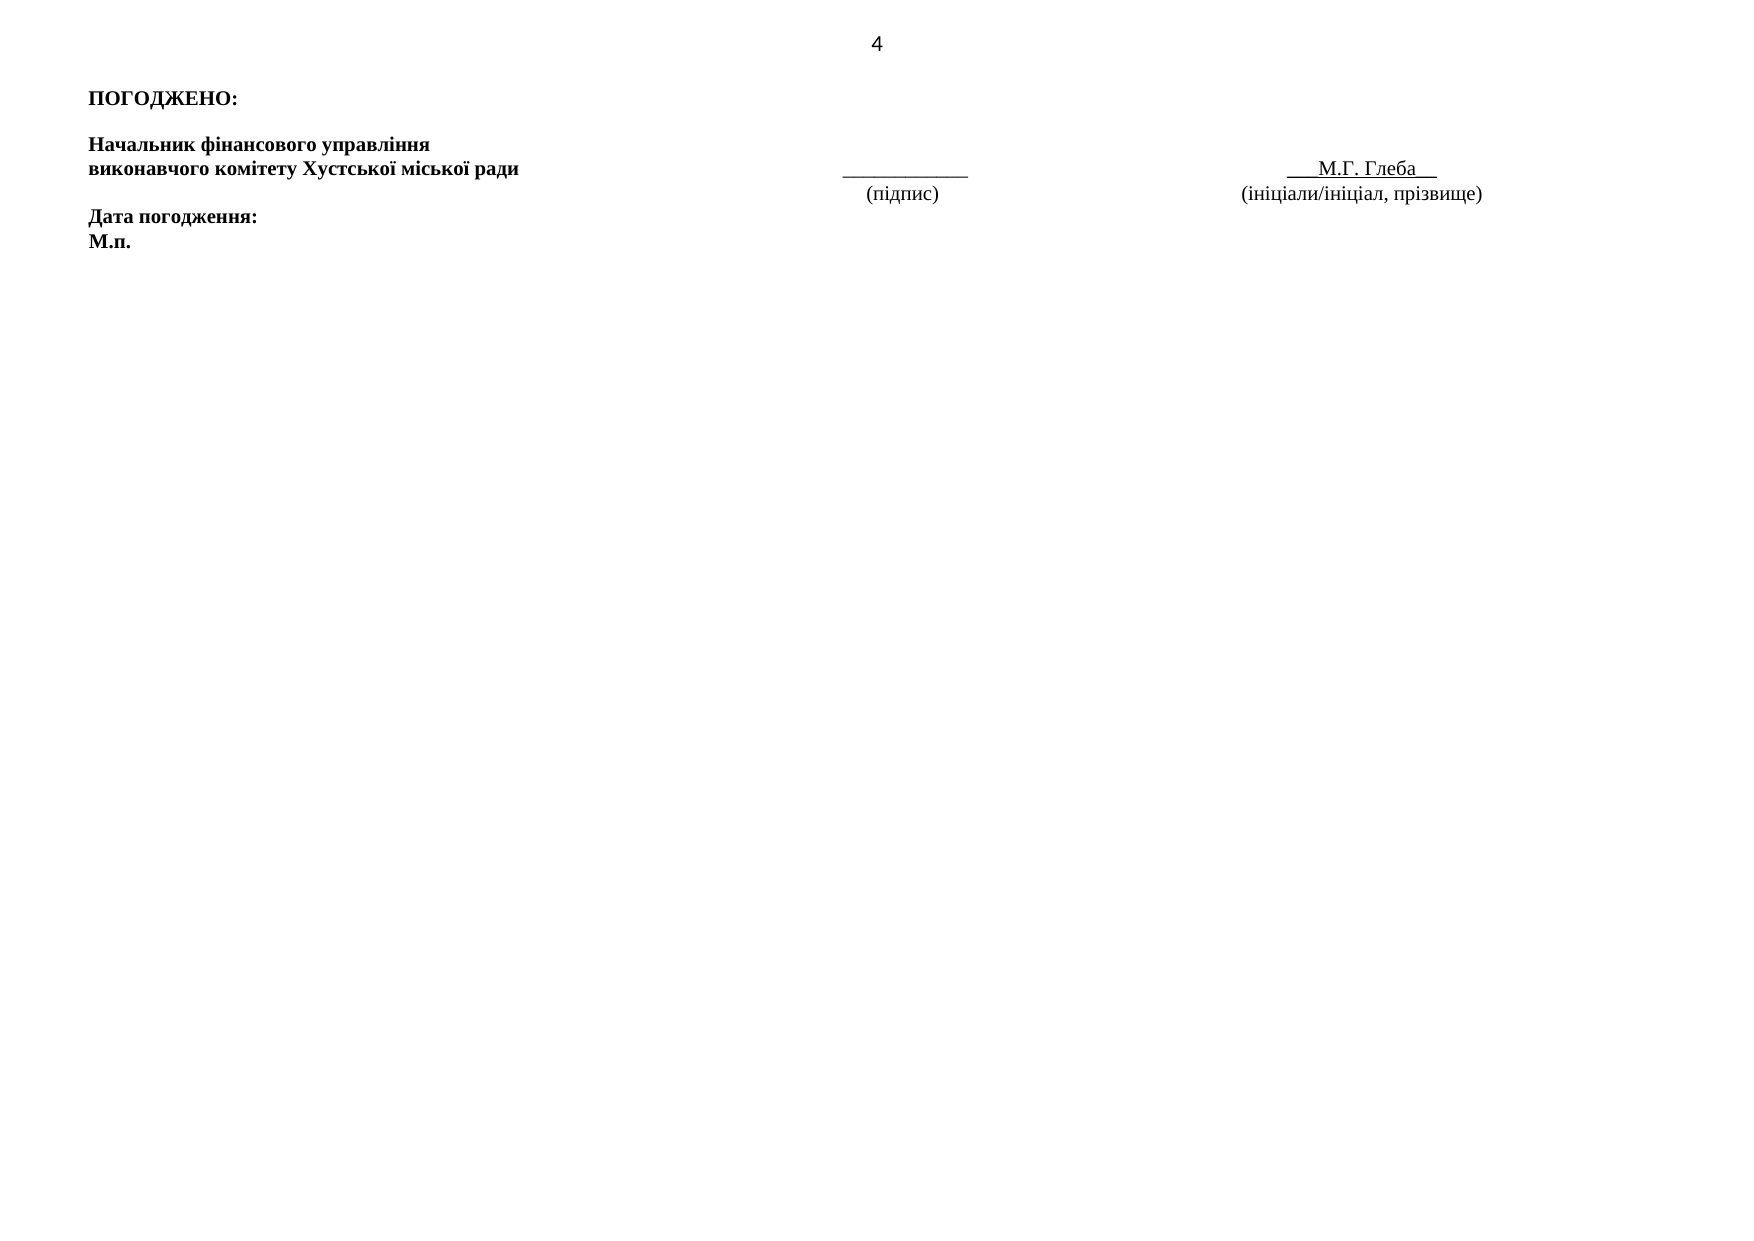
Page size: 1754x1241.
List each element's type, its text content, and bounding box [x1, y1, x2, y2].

table_cell ___М.Г. Глеба__ (ініціали/ініціал, прізвище) [1089, 132, 1635, 228]
table_cell ПОГОДЖЕНО: [77, 86, 1635, 132]
table_cell ____________ (підпис) [716, 132, 1089, 228]
text М.п. [89, 228, 1665, 253]
table_cell Начальник фінансового управління виконавчого комітету Хустської міської ради Дата погодження: [77, 132, 716, 228]
